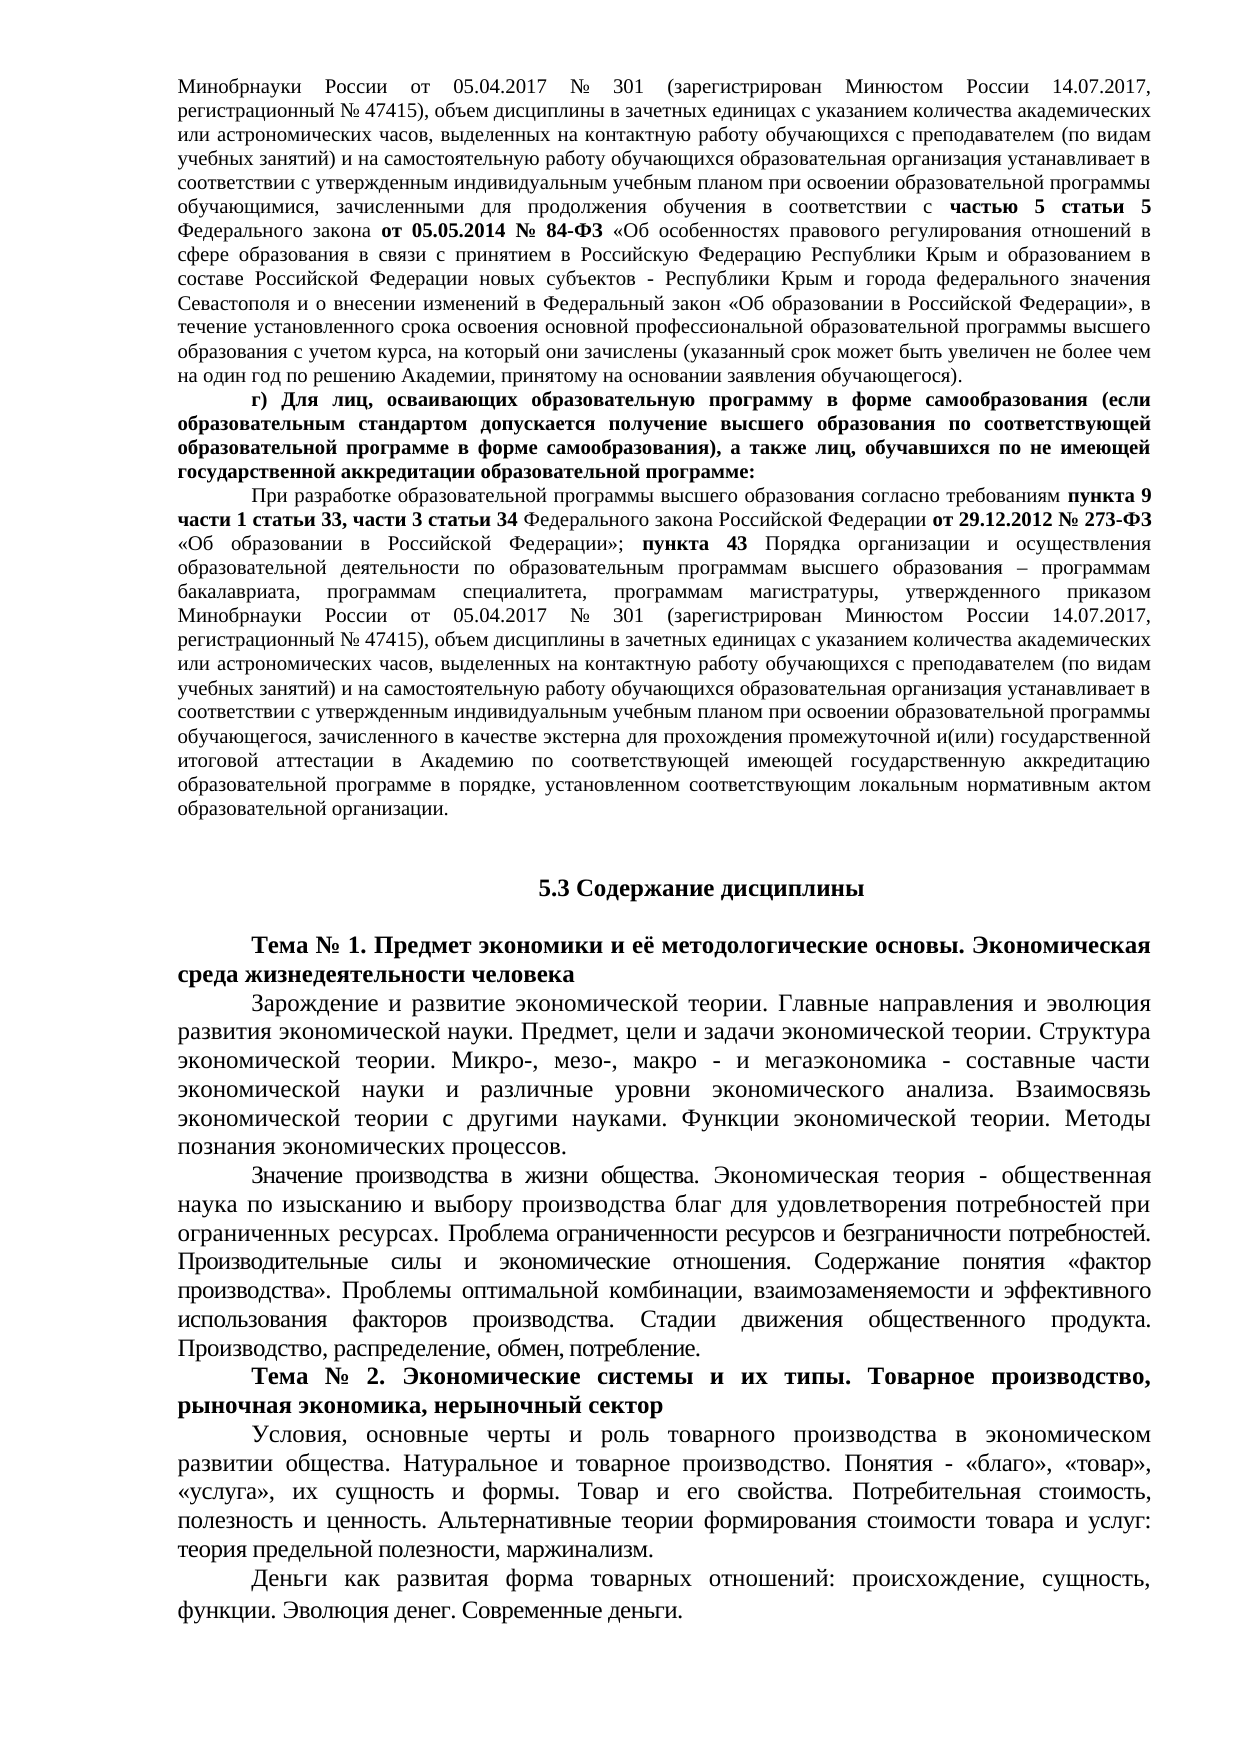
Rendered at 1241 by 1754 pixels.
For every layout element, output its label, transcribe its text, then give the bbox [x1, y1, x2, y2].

text г) Для лиц, осваивающих образовательную программу в форме самообразования (если образовательным стандартом допускается получение высшего образования по соответствующей образовательной программе в форме самообразования), а также лиц, обучавшихся по не имеющей государственной аккредитации образовательной программе: [177, 387, 1152, 483]
text 5.3 Содержание дисциплины [177, 873, 1152, 901]
text Тема № 1. Предмет экономики и её методологические основы. Экономическая среда жизнедеятельности человека [177, 930, 1152, 988]
text При разработке образовательной программы высшего образования согласно требованиям пункта 9 части 1 статьи 33, части 3 статьи 34 Федерального закона Российской Федерации от 29.12.2012 № 273-ФЗ «Об образовании в Российской Федерации»; пункта 43 Порядка организации и осуществления образовательной деятельности по образовательным программам высшего образования – программам бакалавриата, программам специалитета, программам магистратуры, утвержденного приказом Минобрнауки России от 05.04.2017 № 301 (зарегистрирован Минюстом России 14.07.2017, регистрационный № 47415), объем дисциплины в зачетных единицах с указанием количества академических или астрономических часов, выделенных на контактную работу обучающихся с преподавателем (по видам учебных занятий) и на самостоятельную работу обучающихся образовательная организация устанавливает в соответствии с утвержденным индивидуальным учебным планом при освоении образовательной программы обучающегося, зачисленного в качестве экстерна для прохождения промежуточной и(или) государственной итоговой аттестации в Академию по соответствующей имеющей государственную аккредитацию образовательной программе в порядке, установленном соответствующим локальным нормативным актом образовательной организации. [177, 483, 1152, 820]
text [177, 74, 1152, 387]
text Условия, основные черты и роль товарного производства в экономическом развитии общества. Натуральное и товарное производство. Понятия - «благо», «товар», «услуга», их сущность и формы. Товар и его свойства. Потребительная стоимость, полезность и ценность. Альтернативные теории формирования стоимости товара и услуг: теория предельной полезности, маржинализм. [177, 1419, 1152, 1563]
text Значение производства в жизни общества. Экономическая теория - общественная наука по изысканию и выбору производства благ для удовлетворения потребностей при ограниченных ресурсах. Проблема ограниченности ресурсов и безграничности потребностей. Производительные силы и экономические отношения. Содержание понятия «фактор производства». Проблемы оптимальной комбинации, взаимозаменяемости и эффективного использования факторов производства. Стадии движения общественного продукта. Производство, распределение, обмен, потребление. [177, 1160, 1152, 1361]
text Деньги как развитая форма товарных отношений: происхождение, сущность, функции. Эволюция денег. Современные деньги. [177, 1563, 1152, 1625]
text Зарождение и развитие экономической теории. Главные направления и эволюция развития экономической науки. Предмет, цели и задачи экономической теории. Структура экономической теории. Микро-, мезо-, макро - и мегаэкономика - составные части экономической науки и различные уровни экономического анализа. Взаимосвязь экономической теории с другими науками. Функции экономической теории. Методы познания экономических процессов. [177, 988, 1152, 1160]
text Тема № 2. Экономические системы и их типы. Товарное производство, рыночная экономика, нерыночный сектор [177, 1361, 1152, 1419]
